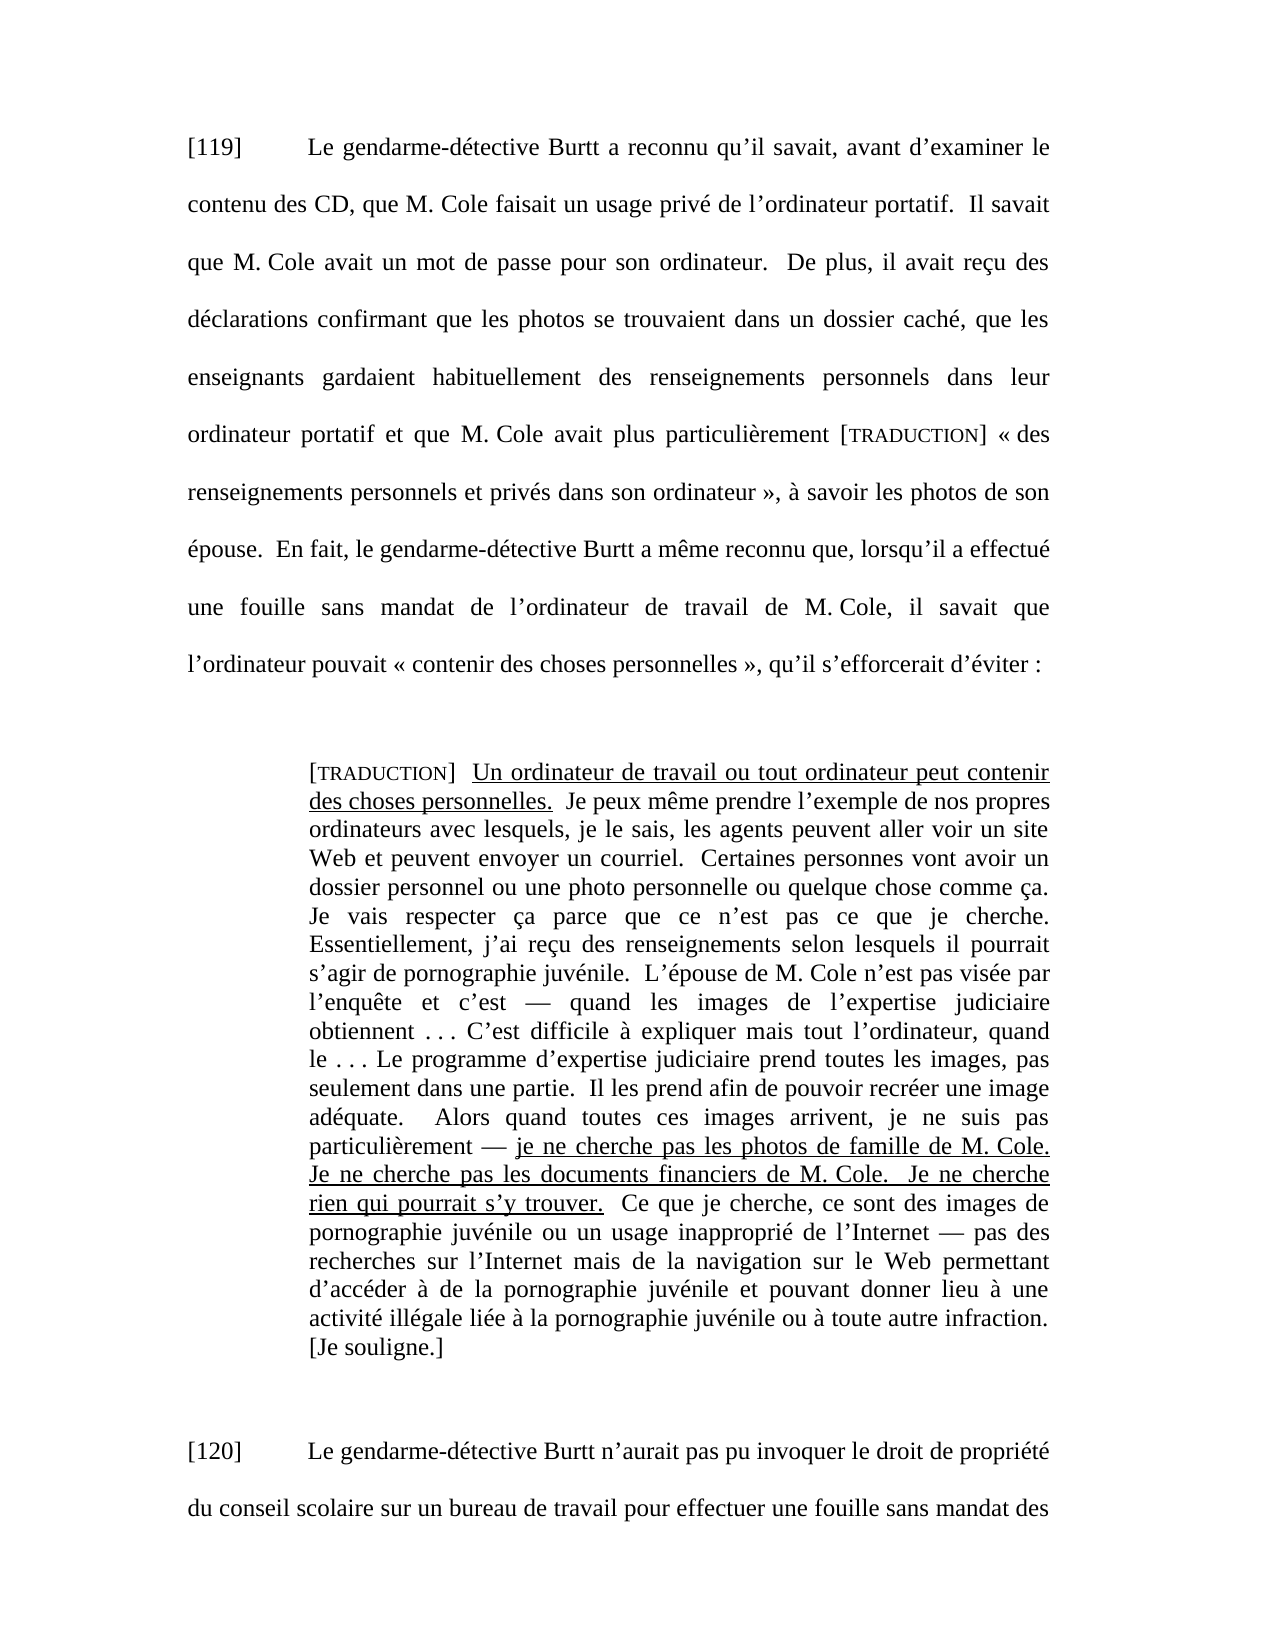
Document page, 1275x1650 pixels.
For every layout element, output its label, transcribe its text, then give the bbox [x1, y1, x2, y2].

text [187, 1436, 1050, 1522]
text Le gendarme-détective Burtt a reconnu qu’il savait, avant d’examiner le contenu des CD, que M. Cole faisait un usage privé de l’ordinateur portatif. Il savait que M. Cole avait un mot de passe pour son ordinateur. De plus, il avait reçu des déclarations confirmant que les photos se trouvaient dans un dossier caché, que les enseignants gardaient habituellement des renseignements personnels dans leur ordinateur portatif et que M. Cole avait plus particulièrement [traduction] « des renseignements personnels et privés dans son ordinateur », à savoir les photos de son épouse. En fait, le gendarme-détective Burtt a même reconnu que, lorsqu’il a effectué une fouille sans mandat de l’ordinateur de travail de M. Cole, il savait que l’ordinateur pouvait « contenir des choses personnelles », qu’il s’efforcerait d’éviter : [187, 132, 1050, 678]
text [traduction] Un ordinateur de travail ou tout ordinateur peut contenir des choses personnelles. Je peux même prendre l’exemple de nos propres ordinateurs avec lesquels, je le sais, les agents peuvent aller voir un site Web et peuvent envoyer un courriel. Certaines personnes vont avoir un dossier personnel ou une photo personnelle ou quelque chose comme ça. Je vais respecter ça parce que ce n’est pas ce que je cherche. Essentiellement, j’ai reçu des renseignements selon lesquels il pourrait s’agir de pornographie juvénile. L’épouse de M. Cole n’est pas visée par l’enquête et c’est — quand les images de l’expertise judiciaire obtiennent . . . C’est difficile à expliquer mais tout l’ordinateur, quand le . . . Le programme d’expertise judiciaire prend toutes les images, pas seulement dans une partie. Il les prend afin de pouvoir recréer une image adéquate. Alors quand toutes ces images arrivent, je ne suis pas particulièrement — je ne cherche pas les photos de famille de M. Cole. Je ne cherche pas les documents financiers de M. Cole. Je ne cherche rien qui pourrait s’y trouver. Ce que je cherche, ce sont des images de pornographie juvénile ou un usage inapproprié de l’Internet — pas des recherches sur l’Internet mais de la navigation sur le Web permettant d’accéder à de la pornographie juvénile et pouvant donner lieu à une activité illégale liée à la pornographie juvénile ou à toute autre infraction. [Je souligne.] [187, 757, 1050, 1361]
